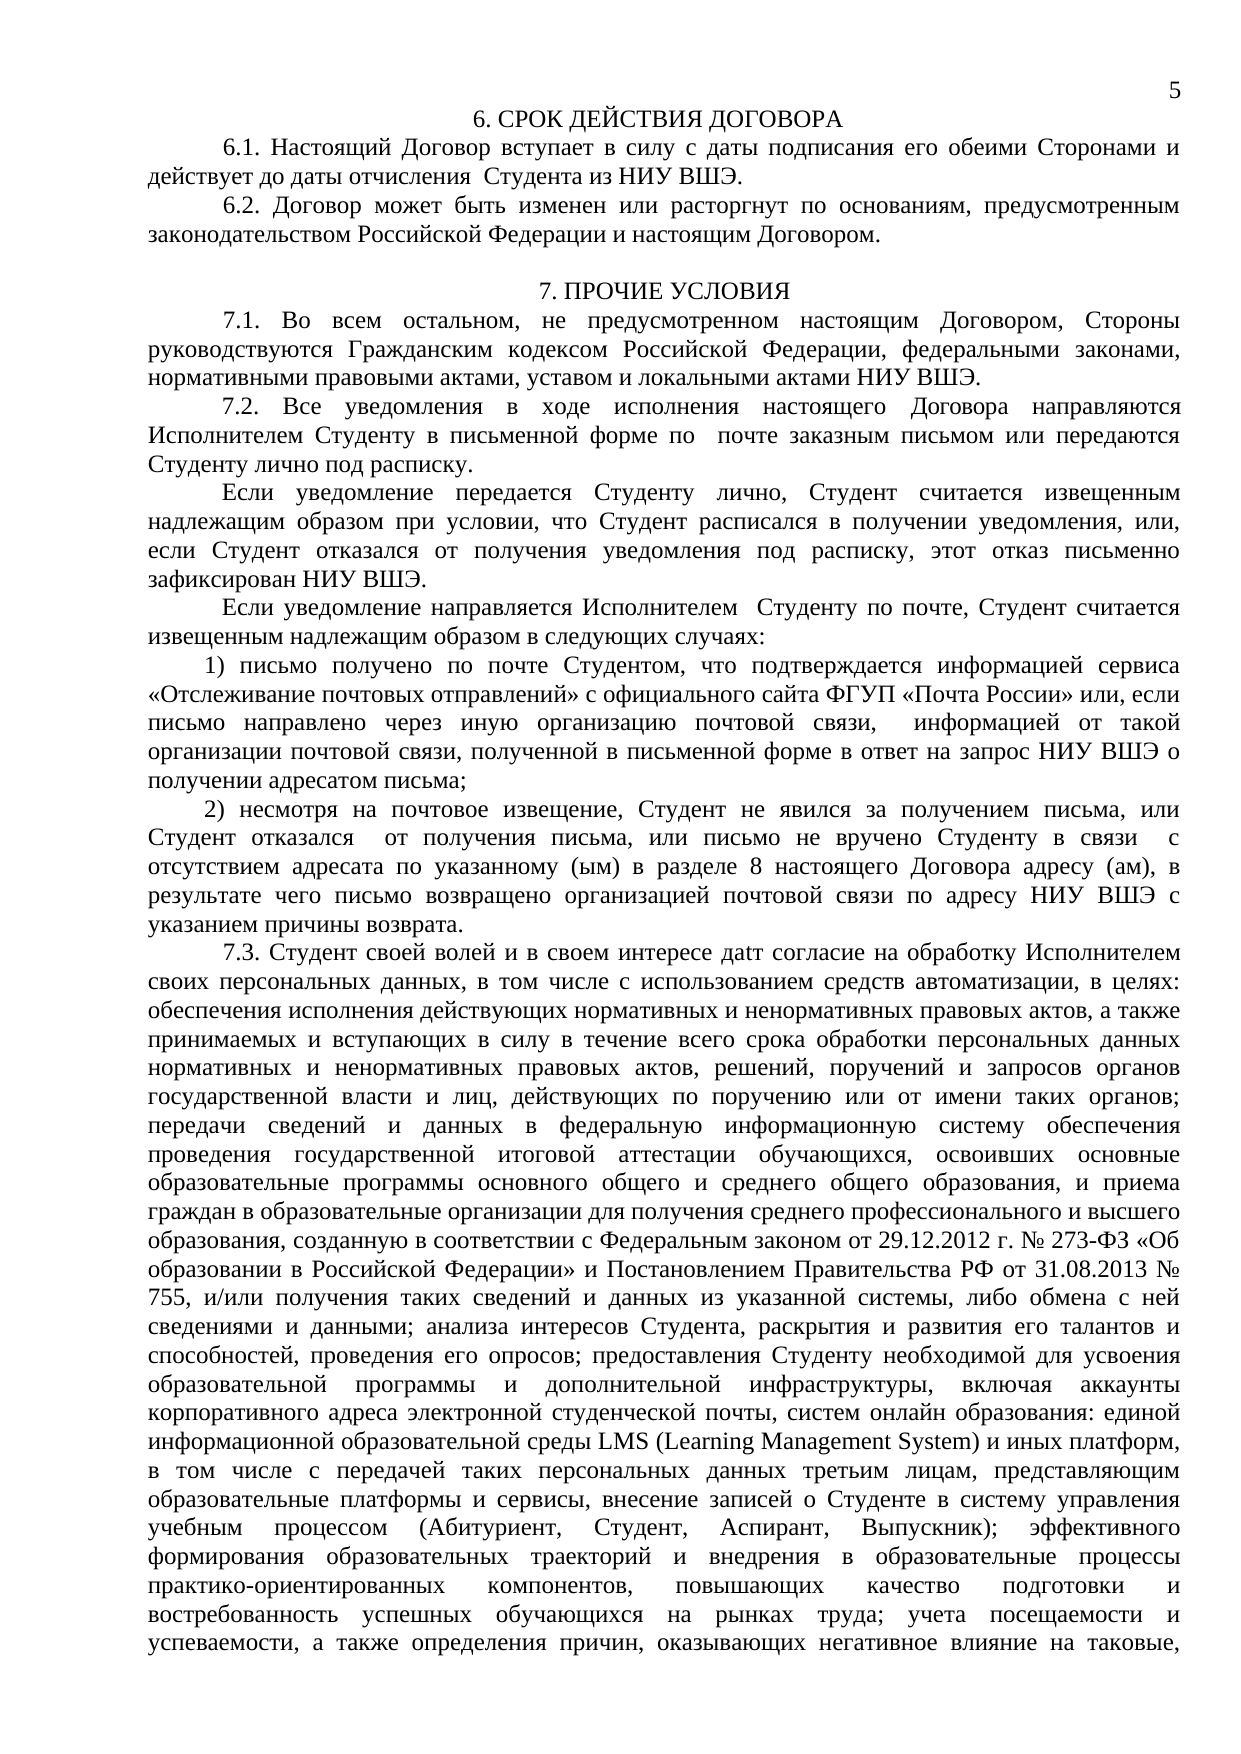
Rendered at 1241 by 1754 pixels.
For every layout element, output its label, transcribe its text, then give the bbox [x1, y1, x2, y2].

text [148, 937, 1181, 1656]
text 7. ПРОЧИЕ УСЛОВИЯ [148, 276, 1181, 305]
text 6.2. Договор может быть изменен или расторгнут по основаниям, предусмотренным законодательством Российской Федерации и настоящим Договором. [148, 190, 1181, 247]
text 6. СРОК ДЕЙСТВИЯ ДОГОВОРА [148, 104, 1181, 132]
text 6.1. Настоящий Договор вступает в силу с даты подписания его обеими Сторонами и действует до даты отчисления Студента из НИУ ВШЭ. [148, 132, 1181, 190]
text 1) письмо получено по почте Студентом, что подтверждается информацией сервиса «Отслеживание почтовых отправлений» с официального сайта ФГУП «Почта России» или, если письмо направлено через иную организацию почтовой связи, информацией от такой организации почтовой связи, полученной в письменной форме в ответ на запрос НИУ ВШЭ о получении адресатом письма; [148, 650, 1181, 794]
text 7.1. Во всем остальном, не предусмотренном настоящим Договором, Стороны руководствуются Гражданским кодексом Российской Федерации, федеральными законами, нормативными правовыми актами, уставом и локальными актами НИУ ВШЭ. [148, 305, 1181, 391]
text 7.2. Все уведомления в ходе исполнения настоящего Договора направляются Исполнителем Студенту в письменной форме по почте заказным письмом или передаются Студенту лично под расписку. [148, 391, 1181, 477]
text Если уведомление направляется Исполнителем Студенту по почте, Студент считается извещенным надлежащим образом в следующих случаях: [148, 592, 1181, 650]
text 2) несмотря на почтовое извещение, Студент не явился за получением письма, или Студент отказался от получения письма, или письмо не вручено Студенту в связи с отсутствием адресата по указанному (ым) в разделе 8 настоящего Договора адресу (ам), в результате чего письмо возвращено организацией почтовой связи по адресу НИУ ВШЭ с указанием причины возврата. [148, 794, 1181, 937]
text Если уведомление передается Студенту лично, Студент считается извещенным надлежащим образом при условии, что Студент расписался в получении уведомления, или, если Студент отказался от получения уведомления под расписку, этот отказ письменно зафиксирован НИУ ВШЭ. [148, 477, 1181, 592]
